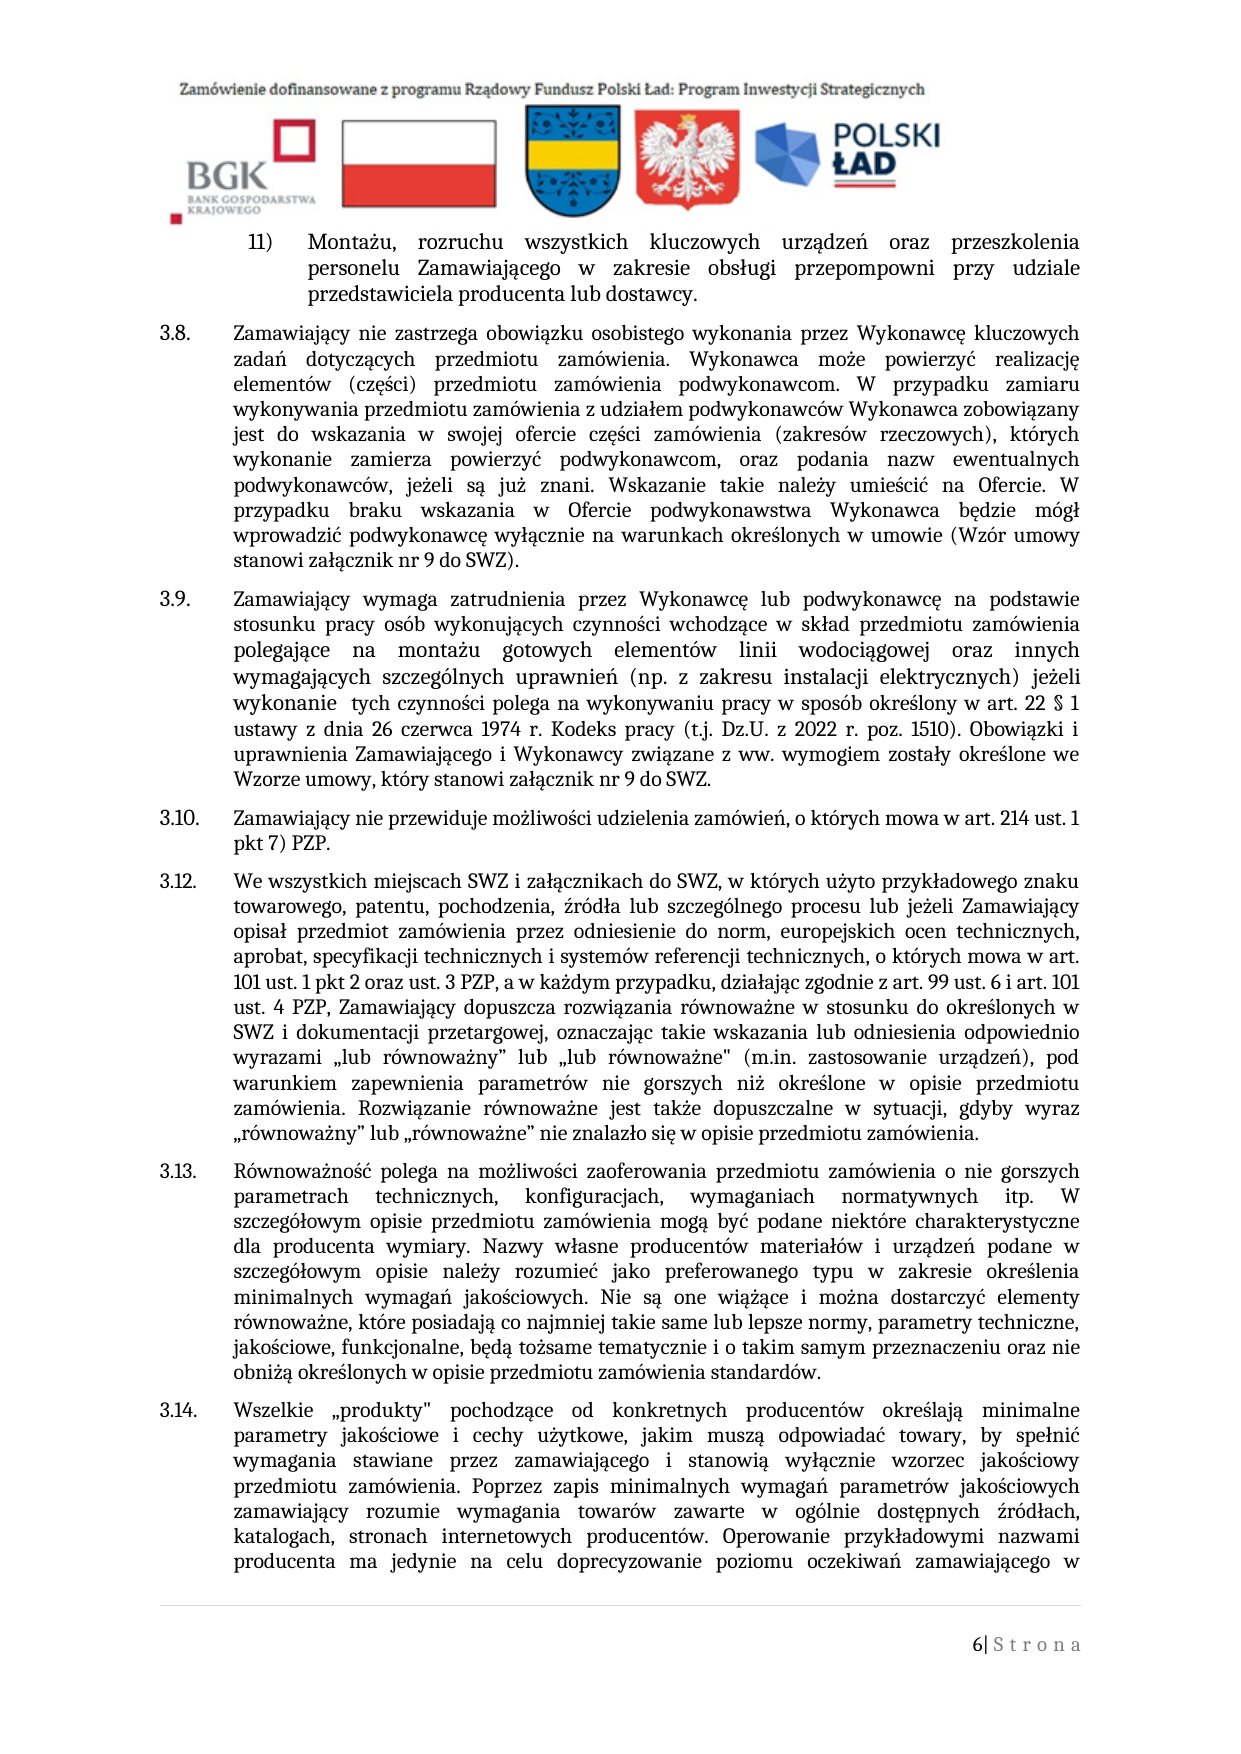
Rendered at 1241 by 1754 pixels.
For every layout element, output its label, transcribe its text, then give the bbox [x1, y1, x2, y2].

list Montażu, rozruchu wszystkich kluczowych urządzeń oraz przeszkolenia personelu Zamawiającego w zakresie obsługi przepompowni przy udziale przedstawiciela producenta lub dostawcy. [248, 228, 1081, 307]
list Zamawiający nie zastrzega obowiązku osobistego wykonania przez Wykonawcę kluczowych zadań dotyczących przedmiotu zamówienia. Wykonawca może powierzyć realizację elementów (części) przedmiotu zamówienia podwykonawcom. W przypadku zamiaru wykonywania przedmiotu zamówienia z udziałem podwykonawców Wykonawca zobowiązany jest do wskazania w swojej ofercie części zamówienia (zakresów rzeczowych), których wykonanie zamierza powierzyć podwykonawcom, oraz podania nazw ewentualnych podwykonawców, jeżeli są już znani. Wskazanie takie należy umieścić na Ofercie. W przypadku braku wskazania w Ofercie podwykonawstwa Wykonawca będzie mógł wprowadzić podwykonawcę wyłącznie na warunkach określonych w umowie (Wzór umowy stanowi załącznik nr 9 do SWZ). [159, 320, 1081, 573]
list Zamawiający nie przewiduje możliwości udzielenia zamówień, o których mowa w art. 214 ust. 1 pkt 7) PZP. [159, 804, 1081, 856]
text 3.12. We wszystkich miejscach SWZ i załącznikach do SWZ, w których użyto przykładowego znaku towarowego, patentu, pochodzenia, źródła lub szczególnego procesu lub jeżeli Zamawiający opisał przedmiot zamówienia przez odniesienie do norm, europejskich ocen technicznych, aprobat, specyfikacji technicznych i systemów referencji technicznych, o których mowa w art. 101 ust. 1 pkt 2 oraz ust. 3 PZP, a w każdym przypadku, działając zgodnie z art. 99 ust. 6 i art. 101 ust. 4 PZP, Zamawiający dopuszcza rozwiązania równoważne w stosunku do określonych w SWZ i dokumentacji przetargowej, oznaczając takie wskazania lub odniesienia odpowiednio wyrazami „lub równoważny” lub „lub równoważne" (m.in. zastosowanie urządzeń), pod warunkiem zapewnienia parametrów nie gorszych niż określone w opisie przedmiotu zamówienia. Rozwiązanie równoważne jest także dopuszczalne w sytuacji, gdyby wyraz „równoważny” lub „równoważne” nie znalazło się w opisie przedmiotu zamówienia. [159, 868, 1081, 1146]
text 3.13. Równoważność polega na możliwości zaoferowania przedmiotu zamówienia o nie gorszych parametrach technicznych, konfiguracjach, wymaganiach normatywnych itp. W szczegółowym opisie przedmiotu zamówienia mogą być podane niektóre charakterystyczne dla producenta wymiary. Nazwy własne producentów materiałów i urządzeń podane w szczegółowym opisie należy rozumieć jako preferowanego typu w zakresie określenia minimalnych wymagań jakościowych. Nie są one wiążące i można dostarczyć elementy równoważne, które posiadają co najmniej takie same lub lepsze normy, parametry techniczne, jakościowe, funkcjonalne, będą tożsame tematycznie i o takim samym przeznaczeniu oraz nie obniżą określonych w opisie przedmiotu zamówienia standardów. [159, 1158, 1081, 1385]
list Zamawiający wymaga zatrudnienia przez Wykonawcę lub podwykonawcę na podstawie stosunku pracy osób wykonujących czynności wchodzące w skład przedmiotu zamówienia polegające na montażu gotowych elementów linii wodociągowej oraz innych wymagających szczególnych uprawnień (np. z zakresu instalacji elektrycznych) jeżeli wykonanie tych czynności polega na wykonywaniu pracy w sposób określony w art. 22 § 1 ustawy z dnia 26 czerwca 1974 r. Kodeks pracy (t.j. Dz.U. z 2022 r. poz. 1510). Obowiązki i uprawnienia Zamawiającego i Wykonawcy związane z ww. wymogiem zostały określone we Wzorze umowy, który stanowi załącznik nr 9 do SWZ. [159, 586, 1081, 792]
picture [159, 73, 962, 229]
